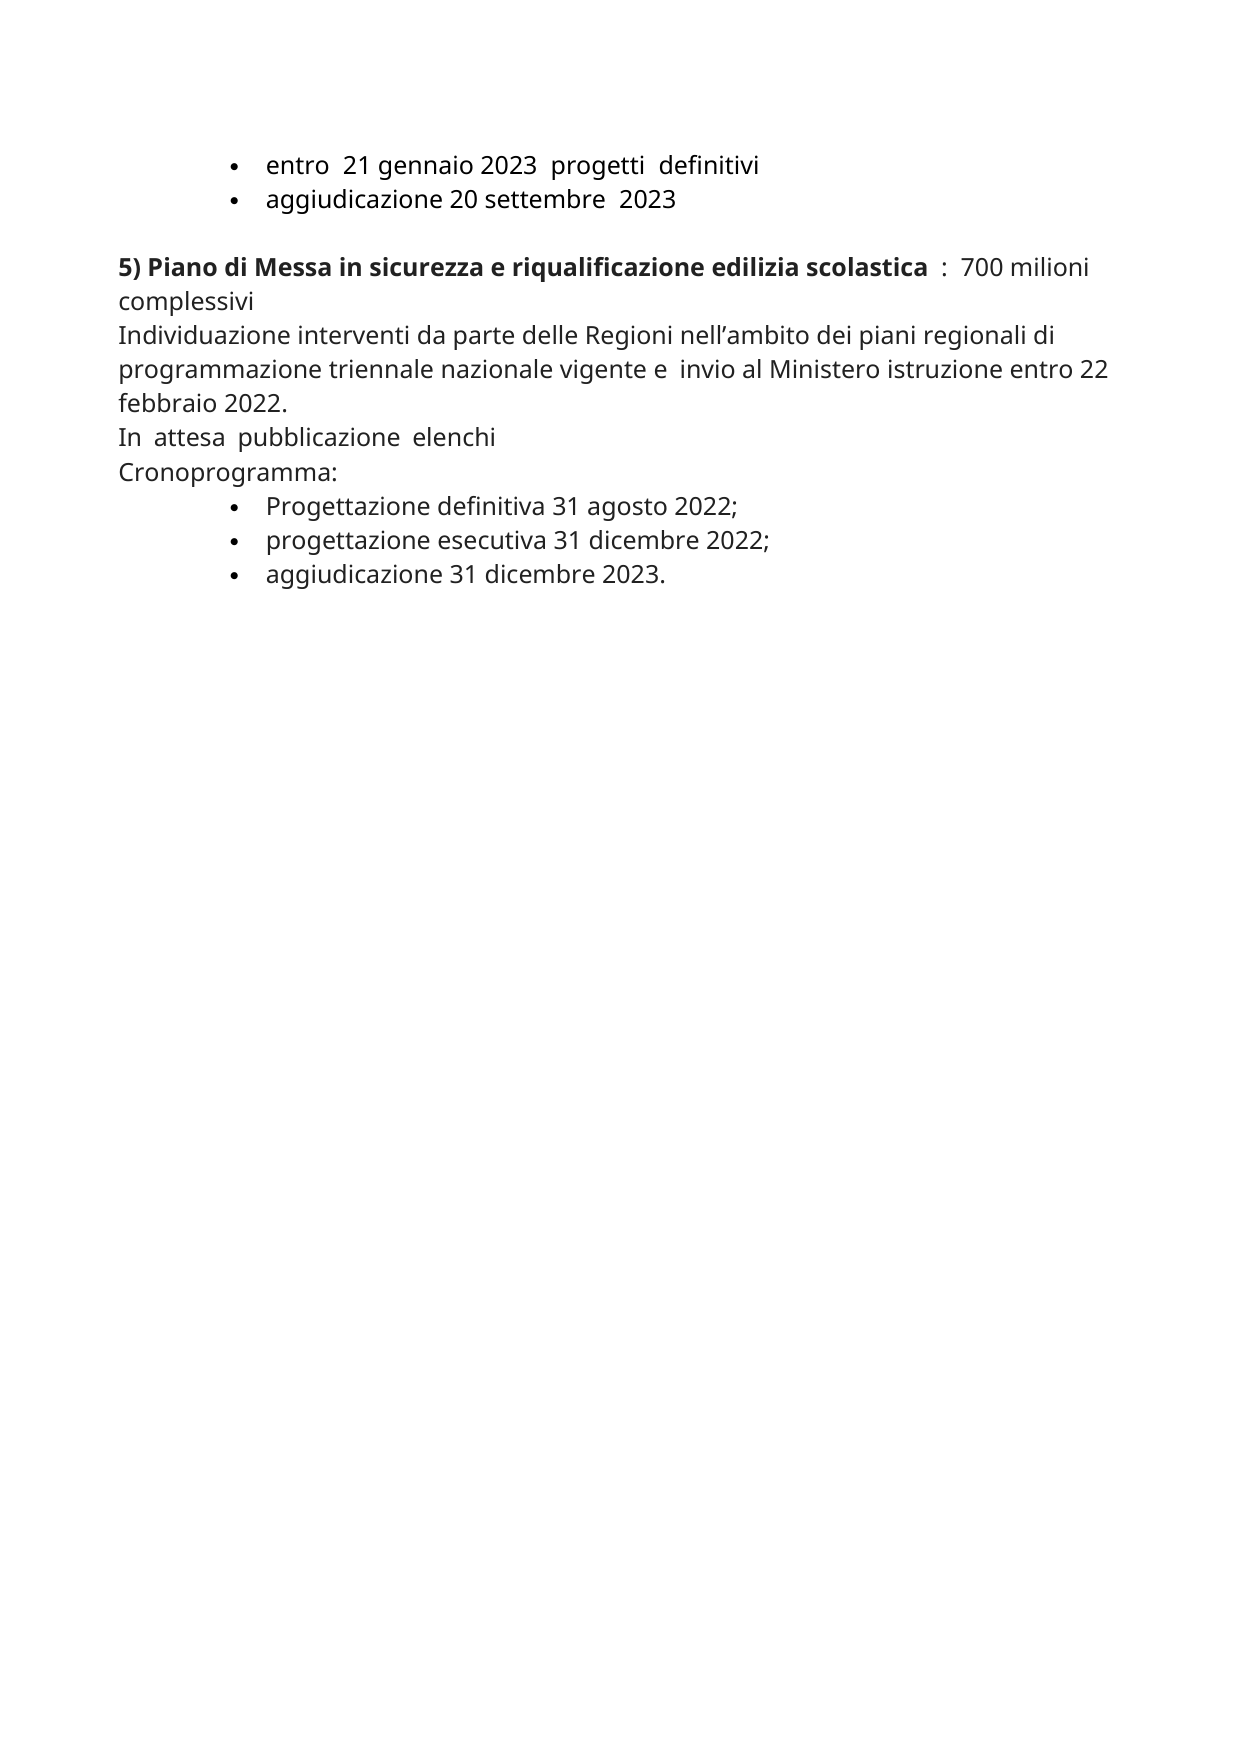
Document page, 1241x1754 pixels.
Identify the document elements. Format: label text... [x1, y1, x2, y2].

list entro 21 gennaio 2023 progetti definitivi [231, 148, 1122, 182]
text Cronoprogramma: [118, 454, 1122, 488]
list progettazione esecutiva 31 dicembre 2022; [231, 522, 1122, 556]
list aggiudicazione 20 settembre 2023 [231, 182, 1122, 216]
list Progettazione definitiva 31 agosto 2022; [231, 488, 1122, 522]
text In attesa pubblicazione elenchi [118, 420, 1122, 454]
list aggiudicazione 31 dicembre 2023. [231, 556, 1122, 590]
text 5) Piano di Messa in sicurezza e riqualificazione edilizia scolastica : 700 milioni complessivi [118, 250, 1122, 318]
text Individuazione interventi da parte delle Regioni nell’ambito dei piani regionali di programmazione triennale nazionale vigente e invio al Ministero istruzione entro 22 febbraio 2022. [118, 318, 1122, 420]
